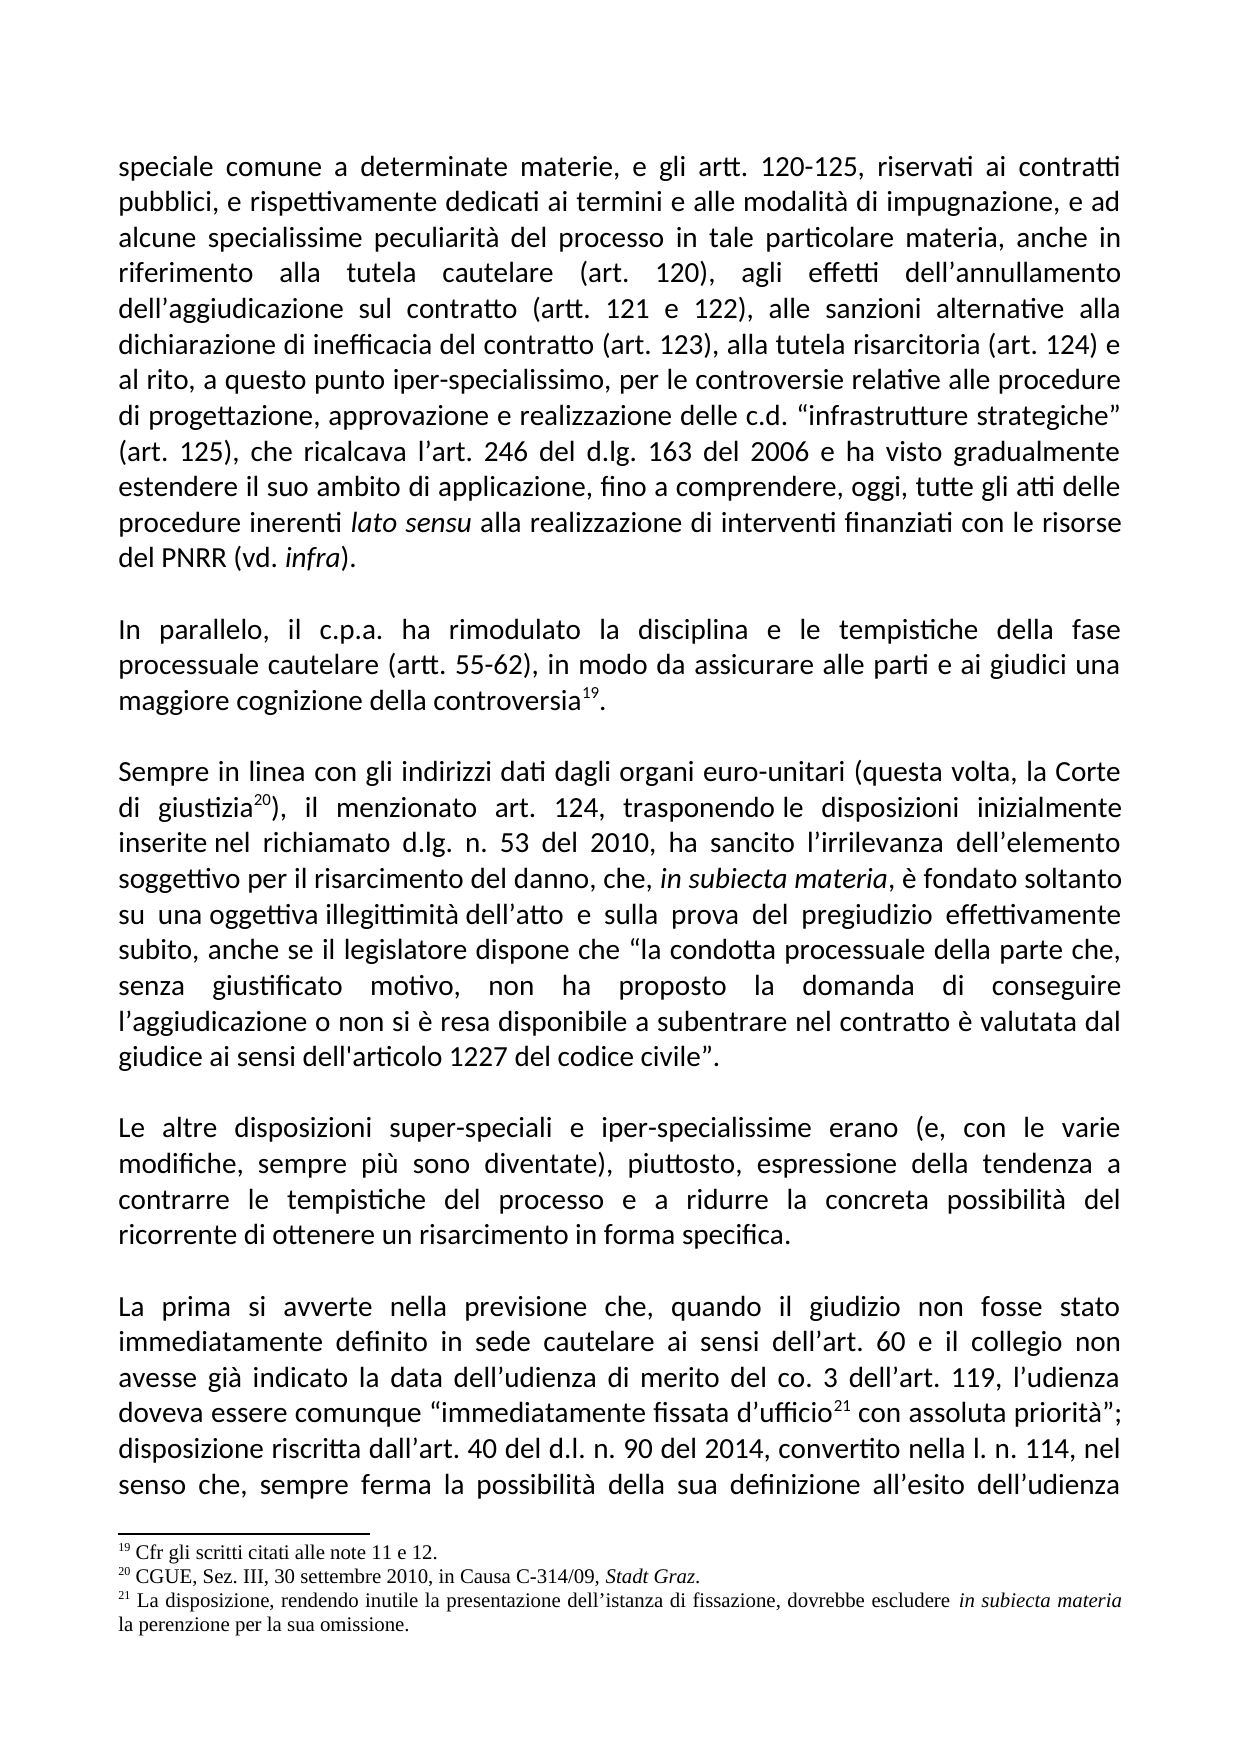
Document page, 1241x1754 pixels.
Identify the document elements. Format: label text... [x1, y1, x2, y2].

text Le altre disposizioni super-speciali e iper-specialissime erano (e, con le varie modifiche, sempre più sono diventate), piuttosto, espressione della tendenza a contrarre le tempistiche del processo e a ridurre la concreta possibilità del ricorrente di ottenere un risarcimento in forma specifica. [118, 1109, 1122, 1252]
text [118, 148, 1122, 575]
text In parallelo, il c.p.a. ha rimodulato la disciplina e le tempistiche della fase processuale cautelare (artt. 55-62), in modo da assicurare alle parti e ai giudici una maggiore cognizione della controversia. [118, 611, 1122, 718]
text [118, 1288, 1122, 1501]
text Sempre in linea con gli indirizzi dati dagli organi euro-unitari (questa volta, la Corte di giustizia), il menzionato art. 124, trasponendo le disposizioni inizialmente inserite nel richiamato d.lg. n. 53 del 2010, ha sancito l’irrilevanza dell’elemento soggettivo per il risarcimento del danno, che, in subiecta materia, è fondato soltanto su una oggettiva illegittimità dell’atto e sulla prova del pregiudizio effettivamente subito, anche se il legislatore dispone che “la condotta processuale della parte che, senza giustificato motivo, non ha proposto la domanda di conseguire l’aggiudicazione o non si è resa disponibile a subentrare nel contratto è valutata dal giudice ai sensi dell'articolo 1227 del codice civile”. [118, 753, 1122, 1074]
